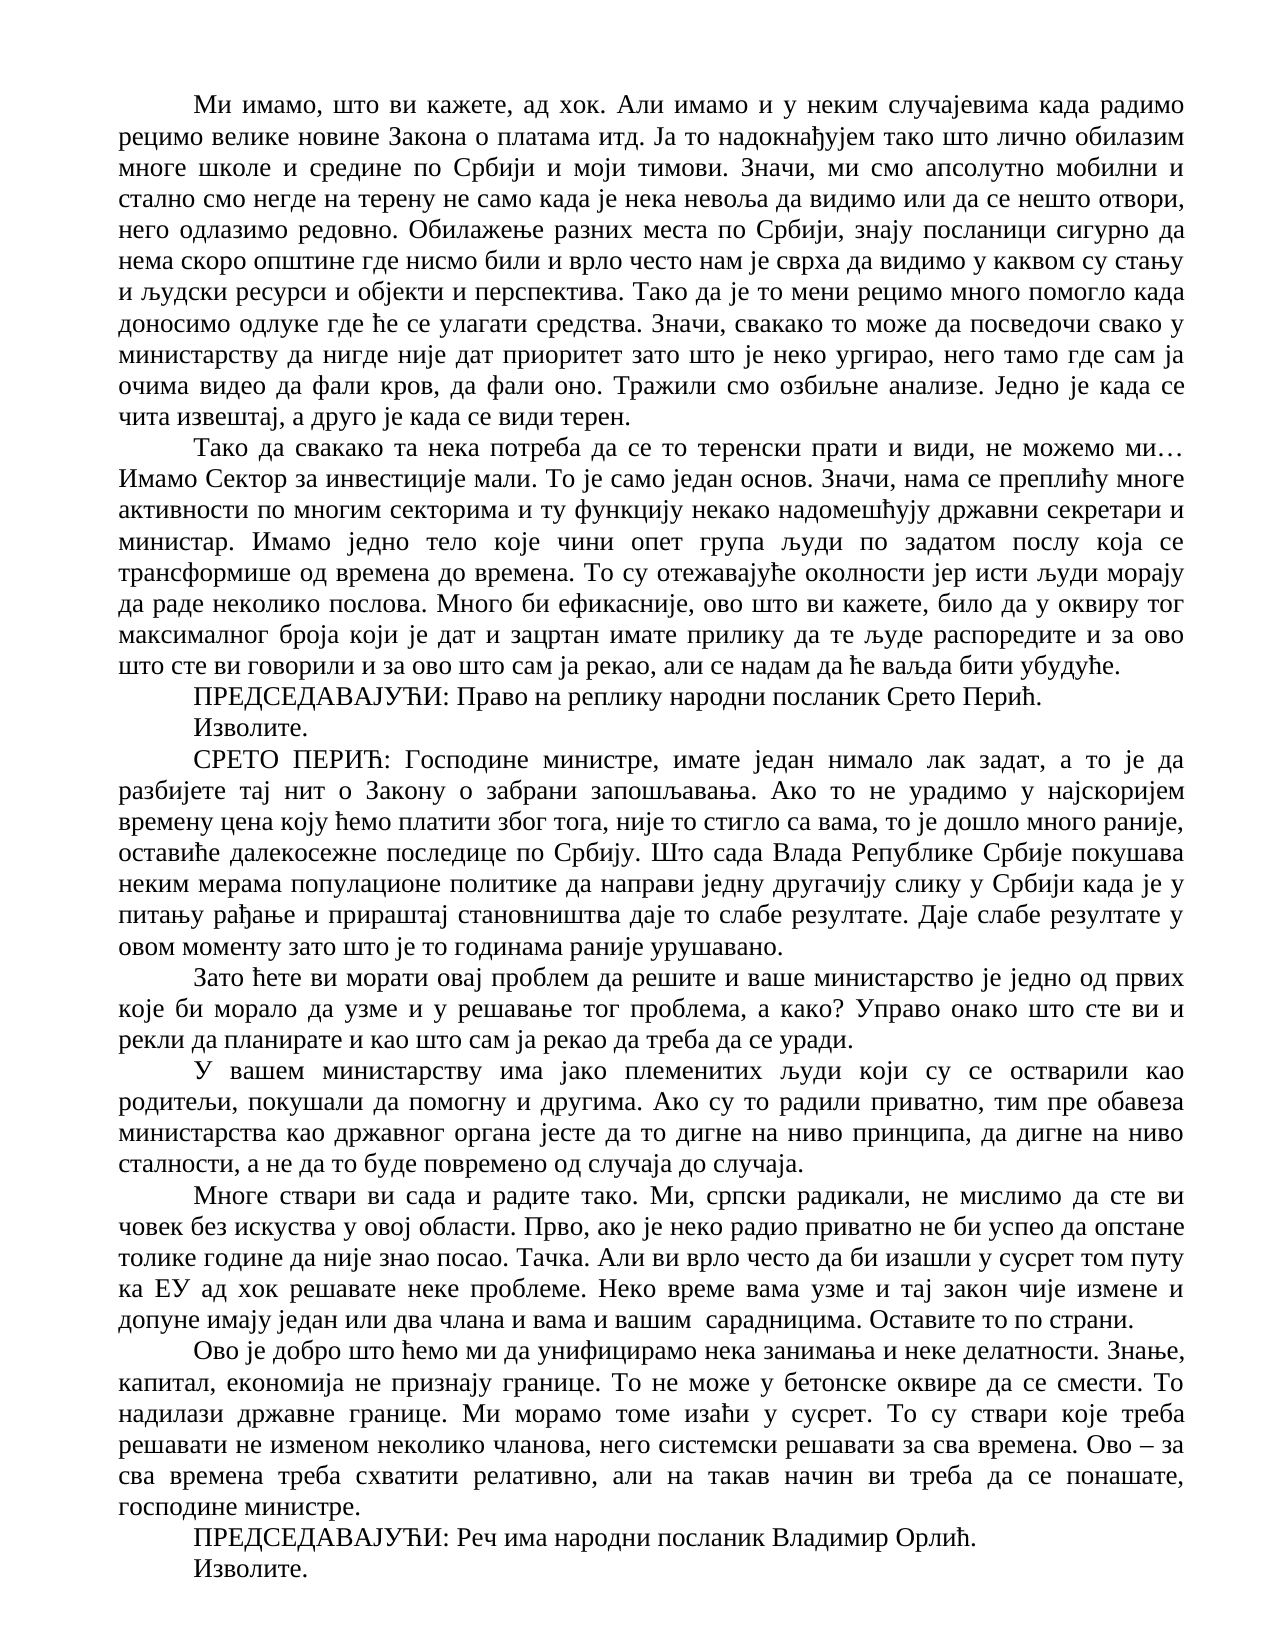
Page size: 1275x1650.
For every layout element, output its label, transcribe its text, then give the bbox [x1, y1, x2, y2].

text СРЕТО ПЕРИЋ: Господине министре, имате један нимало лак задат, а то је да разбијете тај нит о Закону о забрани запошљавања. Ако то не урадимо у најскоријем времену цена коју ћемо платити због тога, није то стигло са вама, то је дошло много раније, оставиће далекосежне последице по Србију. Што сада Влада Републике Србије покушава неким мерама популационе политике да направи једну другачију слику у Србији када је у питању рађање и прираштај становништва даје то слабе резултате. Даје слабе резултате у овом моменту зато што је то годинама раније урушавано. [118, 743, 1186, 961]
text ПРЕДСЕДАВАЈУЋИ: Реч има народни посланик Владимир Орлић. [118, 1521, 1186, 1552]
text Зато ћете ви морати овај проблем да решите и ваше министарство је једно од првих које би морало да узме и у решавање тог проблема, а како? Управо онако што сте ви и рекли да планирате и као што сам ја рекао да треба да се уради. [118, 961, 1186, 1054]
text Многе ствари ви сада и радите тако. Ми, српски радикали, не мислимо да сте ви човек без искуства у овој области. Прво, ако је неко радио приватно не би успео да опстане толике године да није знао посао. Тачка. Али ви врло често да би изашли у сусрет том путу ка ЕУ ад хок решавате неке проблеме. Неко време вама узме и тај закон чије измене и допуне имају један или два члана и вама и вашим сарадницима. Оставите то по страни. [118, 1179, 1186, 1334]
text Изволите. [118, 1552, 1186, 1584]
text Ми имамо, што ви кажете, ад хок. Али имамо и у неким случајевима када радимо рецимо велике новине Закона о платама итд. Ја то надокнађујем тако што лично обилазим многе школе и средине по Србији и моји тимови. Значи, ми смо апсолутно мобилни и стално смо негде на терену не само када је нека невоља да видимо или да се нешто отвори, него одлазимо редовно. Обилажење разних места по Србији, знају посланици сигурно да нема скоро општине где нисмо били и врло често нам је сврха да видимо у каквом су стању и људски ресурси и објекти и перспектива. Тако да је то мени рецимо много помогло када доносимо одлуке где ће се улагати средства. Значи, свакако то може да посведочи свако у министарству да нигде није дат приоритет зато што је неко ургирао, него тамо где сам ја очима видео да фали кров, да фали оно. Тражили смо озбиљне анализе. Једно је када се чита извештај, а друго је када се види терен. [118, 89, 1186, 431]
text Ово је добро што ћемо ми да унифицирамо нека занимања и неке делатности. Знање, капитал, економија не признају границе. То не може у бетонске оквире да се смести. То надилази државне границе. Ми морамо томе изаћи у сусрет. То су ствари које треба решавати не изменом неколико чланова, него системски решавати за сва времена. Ово – за сва времена треба схватити релативно, али на такав начин ви треба да се понашате, господине министре. [118, 1334, 1186, 1521]
text ПРЕДСЕДАВАЈУЋИ: Право на реплику народни посланик Срето Перић. [118, 680, 1186, 712]
text Изволите. [118, 712, 1186, 743]
text Тако да свакако та нека потреба да се то теренски прати и види, не можемо ми… Имамо Сектор за инвестиције мали. То је само један основ. Значи, нама се преплићу многе активности по многим секторима и ту функцију некако надомешћују државни секретари и министар. Имамо једно тело које чини опет група људи по задатом послу која се трансформише од времена до времена. То су отежавајуће околности јер исти људи морају да раде неколико послова. Много би ефикасније, ово што ви кажете, било да у оквиру тог максималног броја који је дат и зацртан имате прилику да те људе распоредите и за ово што сте ви говорили и за ово што сам ја рекао, али се надам да ће ваљда бити убудуће. [118, 431, 1186, 680]
text У вашем министарству има јако племенитих људи који су се остварили као родитељи, покушали да помогну и другима. Ако су то радили приватно, тим пре обавеза министарства као државног органа јесте да то дигне на ниво принципа, да дигне на ниво сталности, а не да то буде повремено од случаја до случаја. [118, 1054, 1186, 1179]
